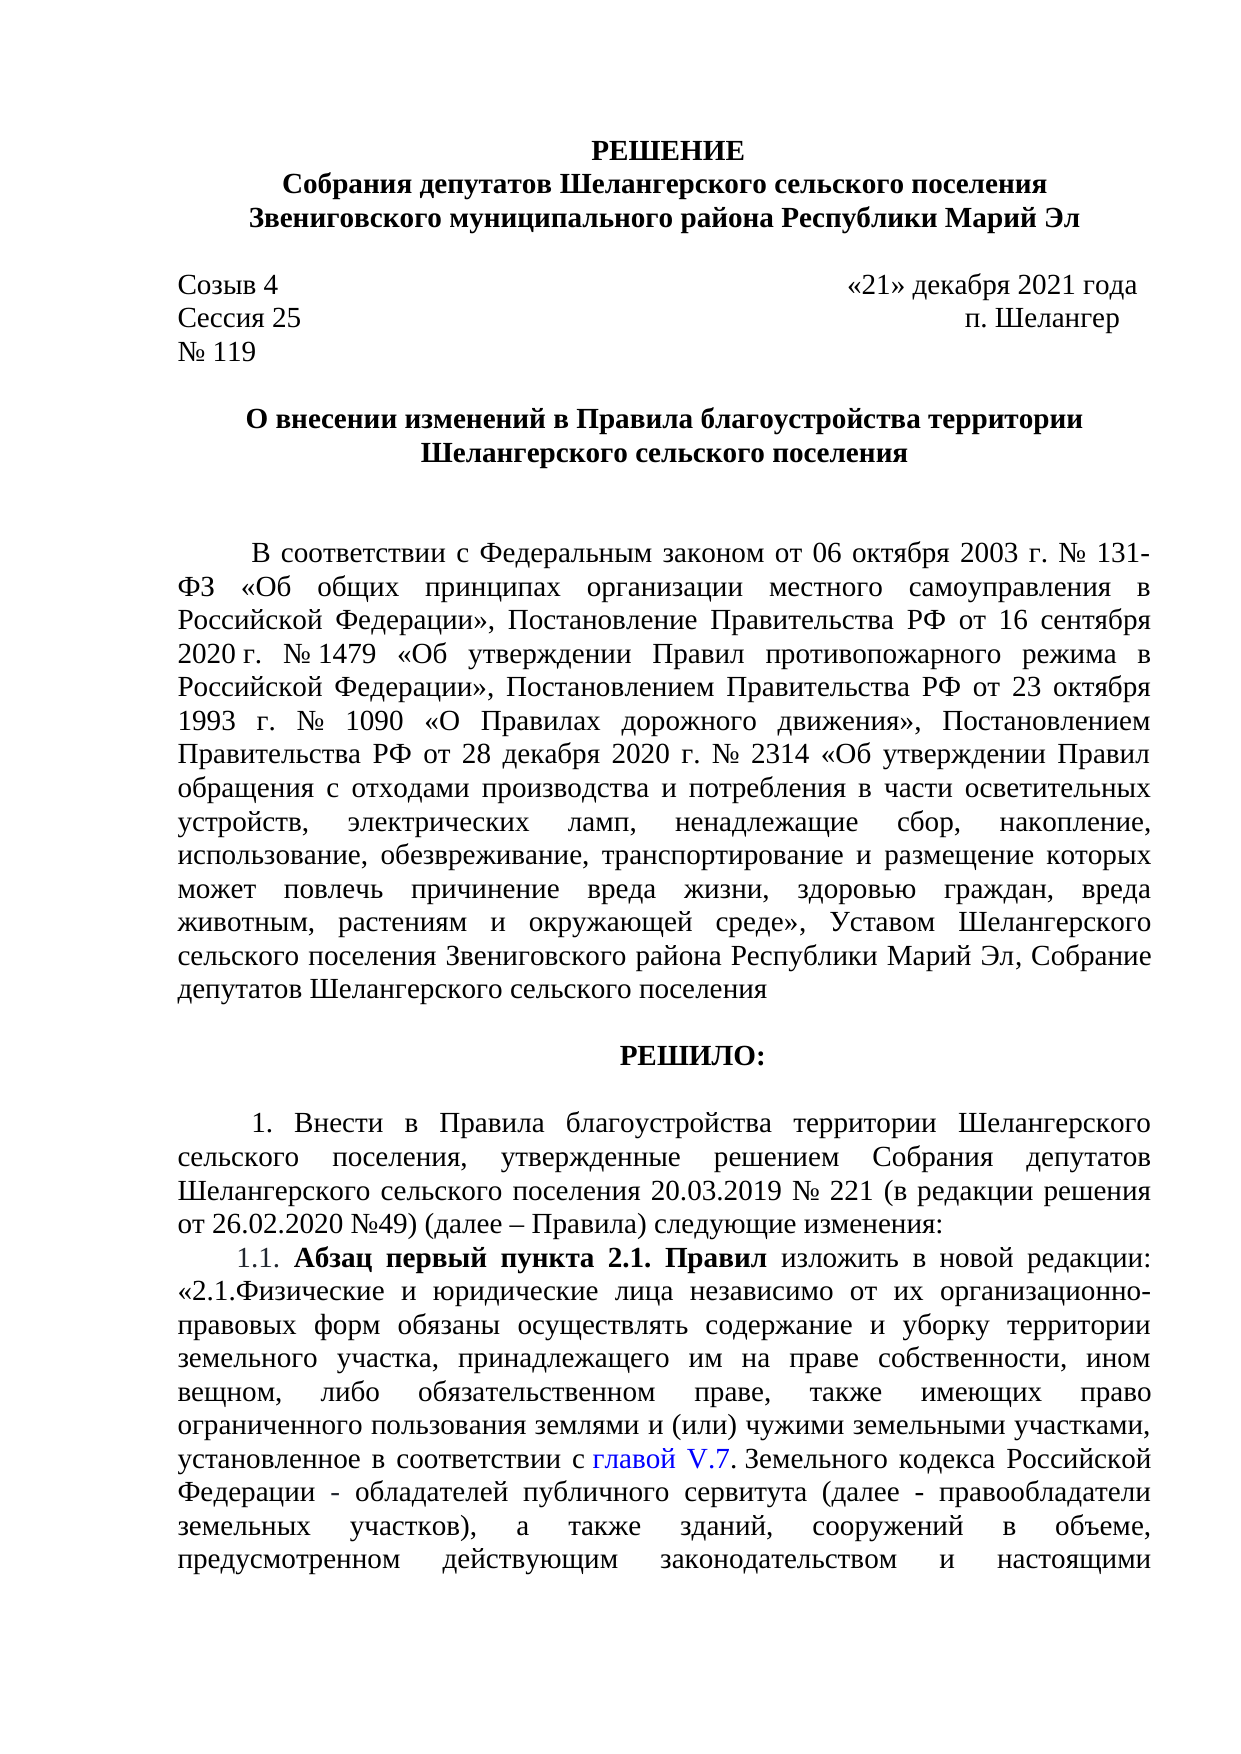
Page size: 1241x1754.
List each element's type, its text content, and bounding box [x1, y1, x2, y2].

text РЕШИЛО: [177, 1038, 1152, 1072]
text Звениговского муниципального района Республики Марий Эл [177, 200, 1152, 233]
text 1. Внести в Правила благоустройства территории Шелангерского сельского поселения, утвержденные решением Собрания депутатов Шелангерского сельского поселения 20.03.2019 № 221 (в редакции решения от 26.02.2020 №49) (далее – Правила) следующие изменения: [177, 1106, 1152, 1240]
text О внесении изменений в Правила благоустройства территории Шелангерского сельского поселения [177, 401, 1152, 468]
text ﻿ РЕШЕНИЕ [177, 133, 1152, 166]
text Созыв 4 «21» декабря 2021 года [177, 267, 1152, 301]
text В соответствии с Федеральным законом от 06 октября 2003 г. № 131-ФЗ «Об общих принципах организации местного самоуправления в Российской Федерации», Постановление Правительства РФ от 16 сентября 2020 г. № 1479 «Об утверждении Правил противопожарного режима в Российской Федерации», Постановлением Правительства РФ от 23 октября 1993 г. № 1090 «О Правилах дорожного движения», Постановлением Правительства РФ от 28 декабря 2020 г. № 2314 «Об утверждении Правил обращения с отходами производства и потребления в части осветительных устройств, электрических ламп, ненадлежащие сбор, накопление, использование, обезвреживание, транспортирование и размещение которых может повлечь причинение вреда жизни, здоровью граждан, вреда животным, растениям и окружающей среде», Уставом Шелангерского сельского поселения Звениговского района Республики Марий Эл, Собрание депутатов Шелангерского сельского поселения [177, 535, 1152, 1005]
text Сессия 25 п. Шелангер [177, 301, 1152, 334]
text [177, 1441, 1152, 1575]
text Собрания депутатов Шелангерского сельского поселения [177, 166, 1152, 200]
text № 119 [177, 334, 1152, 368]
